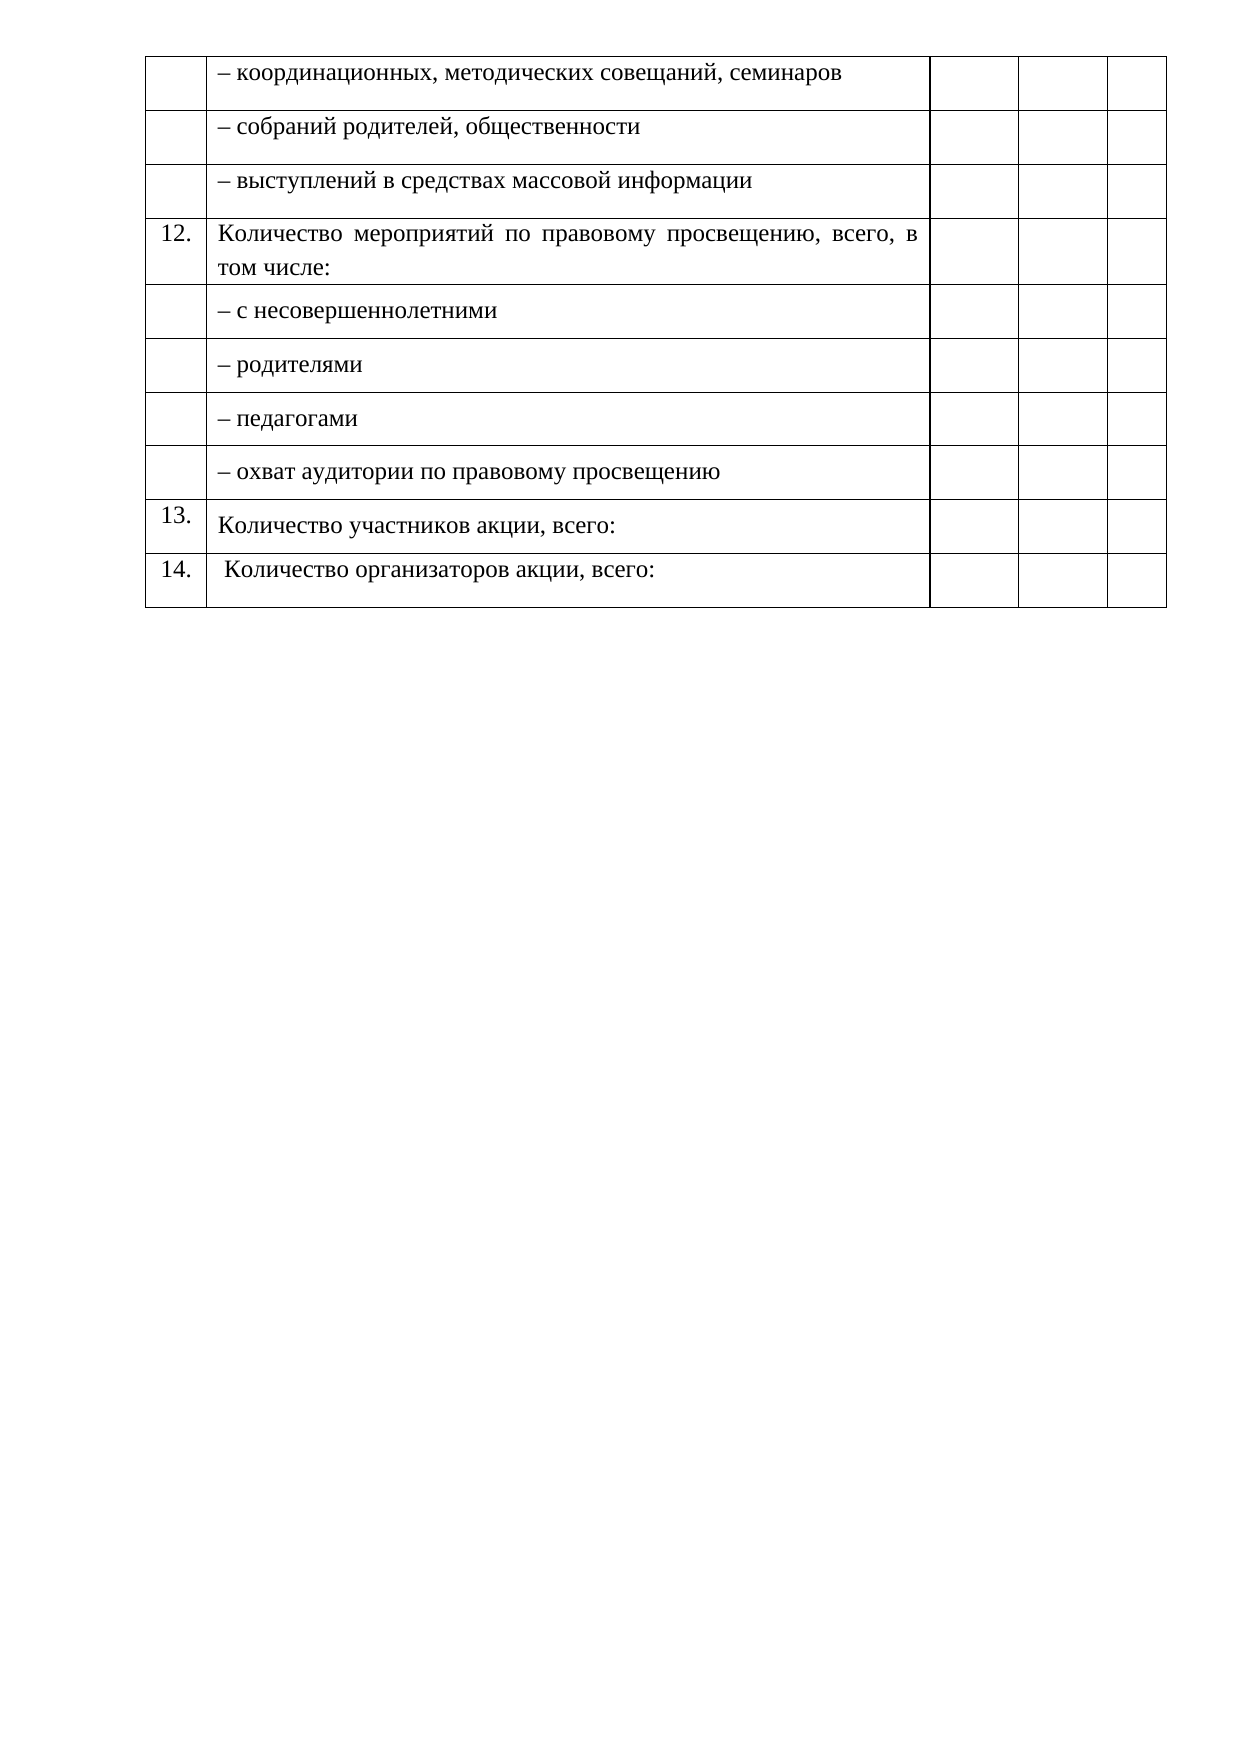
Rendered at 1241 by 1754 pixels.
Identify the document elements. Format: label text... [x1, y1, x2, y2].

table_cell [146, 446, 206, 499]
table_cell [1019, 393, 1107, 445]
table_cell – собраний родителей, общественности [207, 111, 929, 164]
table_cell [1019, 339, 1107, 392]
table_cell [146, 393, 206, 445]
table_cell [931, 446, 1018, 499]
table_cell [931, 111, 1018, 164]
table_cell [931, 285, 1018, 338]
table_cell [1108, 393, 1166, 445]
table_cell – координационных, методических совещаний, семинаров [207, 57, 929, 110]
table_cell [146, 57, 206, 110]
table_cell [1019, 285, 1107, 338]
table_cell – педагогами [207, 393, 929, 445]
table_cell [1019, 554, 1107, 607]
table_cell [146, 285, 206, 338]
table_cell [1108, 285, 1166, 338]
table_cell [1108, 339, 1166, 392]
table_cell [931, 219, 1018, 284]
table_cell – выступлений в средствах массовой информации [207, 165, 929, 217]
table_cell [1019, 57, 1107, 110]
table_cell [1108, 554, 1166, 607]
table_cell 13. [146, 500, 206, 553]
table_cell [1108, 165, 1166, 217]
table_cell – родителями [207, 339, 929, 392]
table_cell [931, 165, 1018, 217]
table_cell [1108, 111, 1166, 164]
table_cell Количество участников акции, всего: [207, 500, 929, 553]
table_cell [1019, 165, 1107, 217]
table_cell [1019, 111, 1107, 164]
table_cell – с несовершеннолетними [207, 285, 929, 338]
table_cell [1108, 219, 1166, 284]
table_cell [146, 339, 206, 392]
table_cell [1108, 57, 1166, 110]
table_cell [931, 339, 1018, 392]
table_cell [1019, 219, 1107, 284]
table_cell [1108, 446, 1166, 499]
table_cell – охват аудитории по правовому просвещению [207, 446, 929, 499]
table_cell [931, 393, 1018, 445]
table_cell Количество мероприятий по правовому просвещению, всего, в том числе: [207, 219, 929, 284]
table_cell [931, 554, 1018, 607]
table_cell [1019, 500, 1107, 553]
table_cell [146, 111, 206, 164]
table_cell Количество организаторов акции, всего: [207, 554, 929, 607]
table_cell [931, 57, 1018, 110]
table_cell [931, 500, 1018, 553]
table_cell 14. [146, 554, 206, 607]
table_cell [1108, 500, 1166, 553]
table_cell 12. [146, 219, 206, 284]
table_cell [146, 165, 206, 217]
table_cell [1019, 446, 1107, 499]
